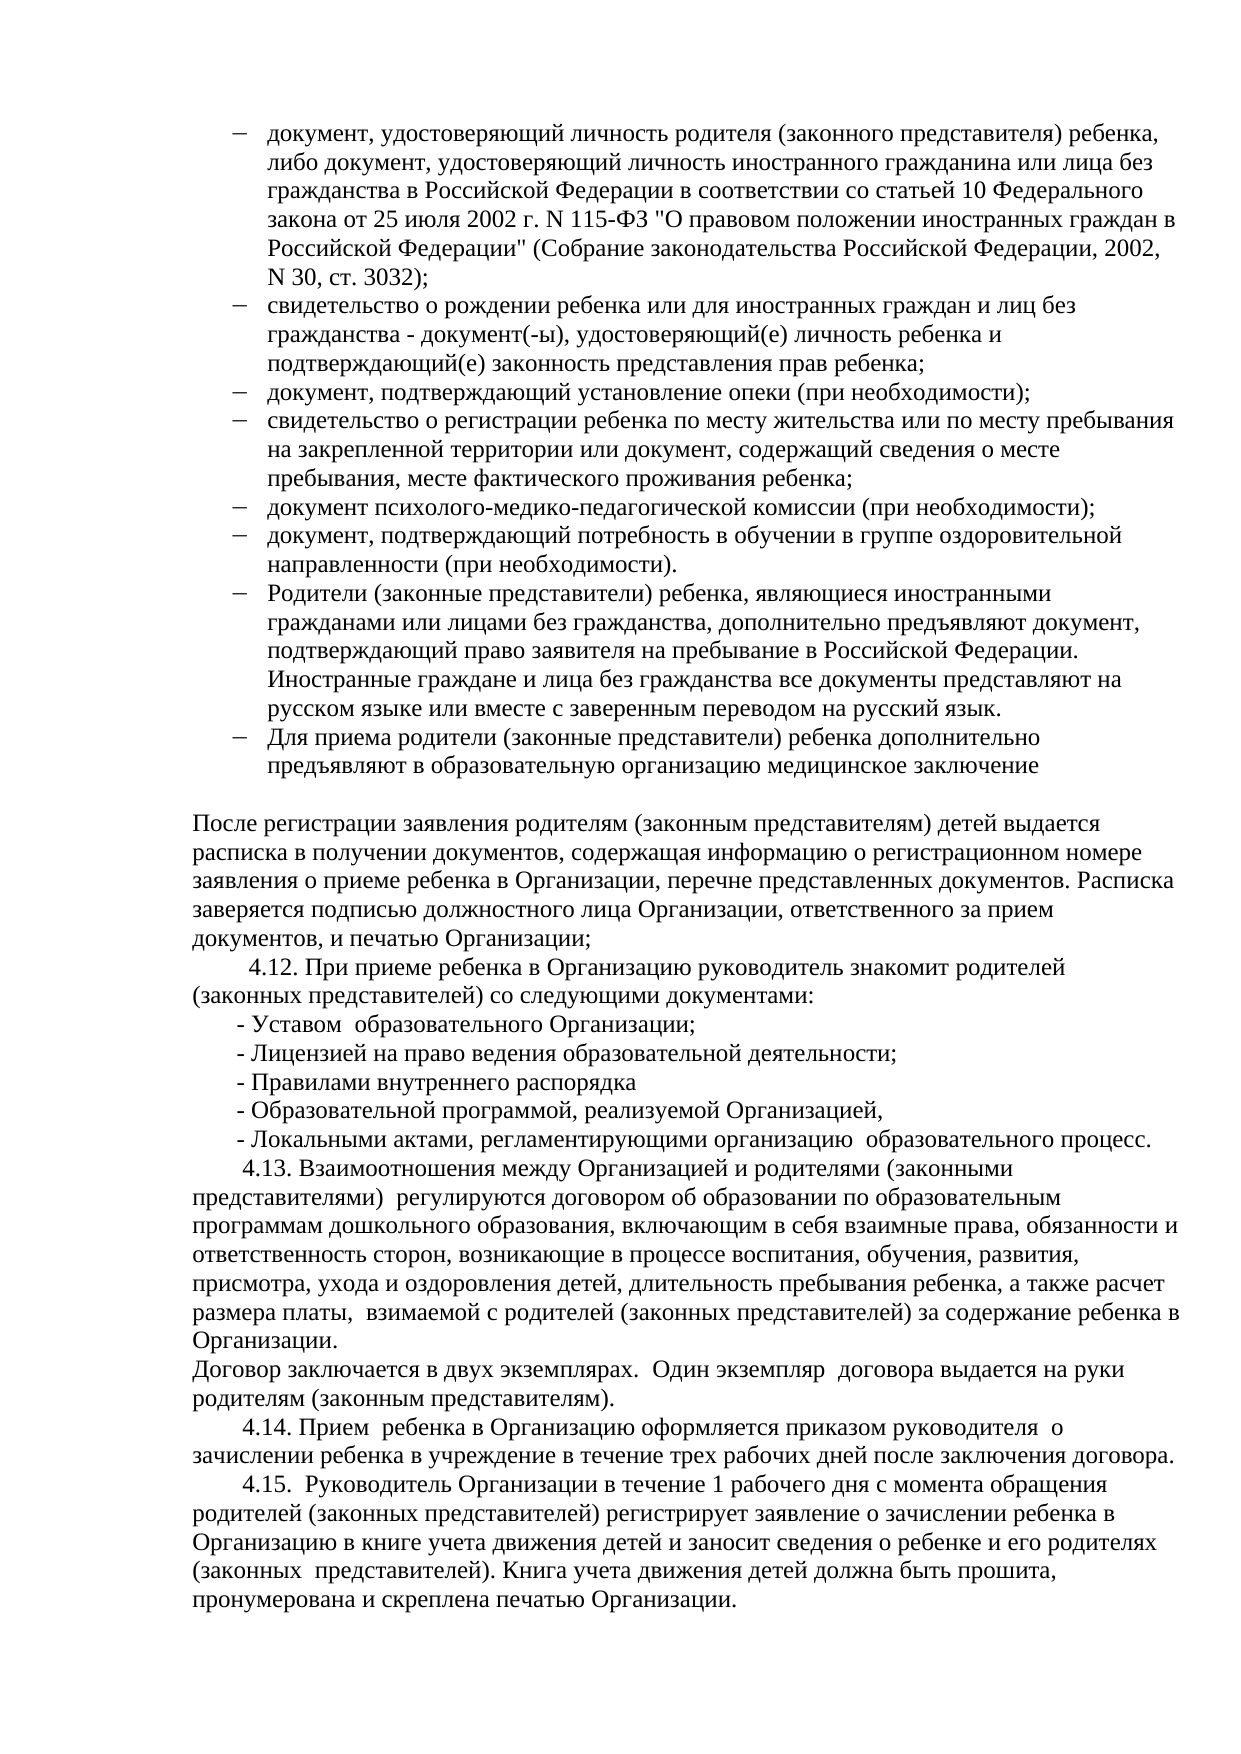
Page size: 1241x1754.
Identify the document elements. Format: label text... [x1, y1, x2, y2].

text Договор заключается в двух экземплярах. Один экземпляр договора выдается на руки родителям (законным представителям). [192, 1354, 1181, 1412]
list документ психолого-медико-педагогической комиссии (при необходимости); [229, 492, 1181, 521]
list Родители (законные представители) ребенка, являющиеся иностранными гражданами или лицами без гражданства, дополнительно предъявляют документ, подтверждающий право заявителя на пребывание в Российской Федерации. Иностранные граждане и лица без гражданства все документы представляют на русском языке или вместе с заверенным переводом на русский язык. [229, 578, 1181, 722]
list свидетельство о регистрации ребенка по месту жительства или по месту пребывания на закрепленной территории или документ, содержащий сведения о месте пребывания, месте фактического проживания ребенка; [229, 406, 1181, 492]
text - Лицензией на право ведения образовательной деятельности; [236, 1038, 1181, 1067]
text 4.14. Прием ребенка в Организацию оформляется приказом руководителя о зачислении ребенка в учреждение в течение трех рабочих дней после заключения договора. [192, 1412, 1181, 1469]
text - Образовательной программой, реализуемой Организацией, [236, 1096, 1181, 1124]
text - Локальными актами, регламентирующими организацию образовательного процесс. [236, 1124, 1181, 1153]
list свидетельство о рождении ребенка или для иностранных граждан и лиц без гражданства - документ(-ы), удостоверяющий(е) личность ребенка и подтверждающий(е) законность представления прав ребенка; [229, 291, 1181, 377]
list документ, подтверждающий установление опеки (при необходимости); [229, 377, 1181, 406]
text - Уставом образовательного Организации; [236, 1009, 1181, 1038]
text После регистрации заявления родителям (законным представителям) детей выдается расписка в получении документов, содержащая информацию о регистрационном номере заявления о приеме ребенка в Организации, перечне представленных документов. Расписка заверяется подписью должностного лица Организации, ответственного за прием документов, и печатью Организации; [192, 808, 1181, 952]
text - Правилами внутреннего распорядка [236, 1067, 1181, 1096]
list документ, удостоверяющий личность родителя (законного представителя) ребенка, либо документ, удостоверяющий личность иностранного гражданина или лица без гражданства в Российской Федерации в соответствии со статьей 10 Федерального закона от 25 июля 2002 г. N 115-ФЗ "О правовом положении иностранных граждан в Российской Федерации" (Собрание законодательства Российской Федерации, 2002, N 30, ст. 3032); [229, 118, 1181, 291]
text 4.15. Руководитель Организации в течение 1 рабочего дня с момента обращения родителей (законных представителей) регистрирует заявление о зачислении ребенка в Организацию в книге учета движения детей и заносит сведения о ребенке и его родителях (законных представителей). Книга учета движения детей должна быть прошита, пронумерована и скреплена печатью Организации. [192, 1469, 1181, 1613]
list Для приема родители (законные представители) ребенка дополнительно предъявляют в образовательную организацию медицинское заключение [229, 722, 1181, 779]
list документ, подтверждающий потребность в обучении в группе оздоровительной направленности (при необходимости). [229, 521, 1181, 578]
text 4.12. При приеме ребенка в Организацию руководитель знакомит родителей (законных представителей) со следующими документами: [192, 952, 1181, 1009]
text 4.13. Взаимоотношения между Организацией и родителями (законными представителями) регулируются договором об образовании по образовательным программам дошкольного образования, включающим в себя взаимные права, обязанности и ответственность сторон, возникающие в процессе воспитания, обучения, развития, присмотра, ухода и оздоровления детей, длительность пребывания ребенка, а также расчет размера платы, взимаемой с родителей (законных представителей) за содержание ребенка в Организации. [192, 1153, 1181, 1354]
